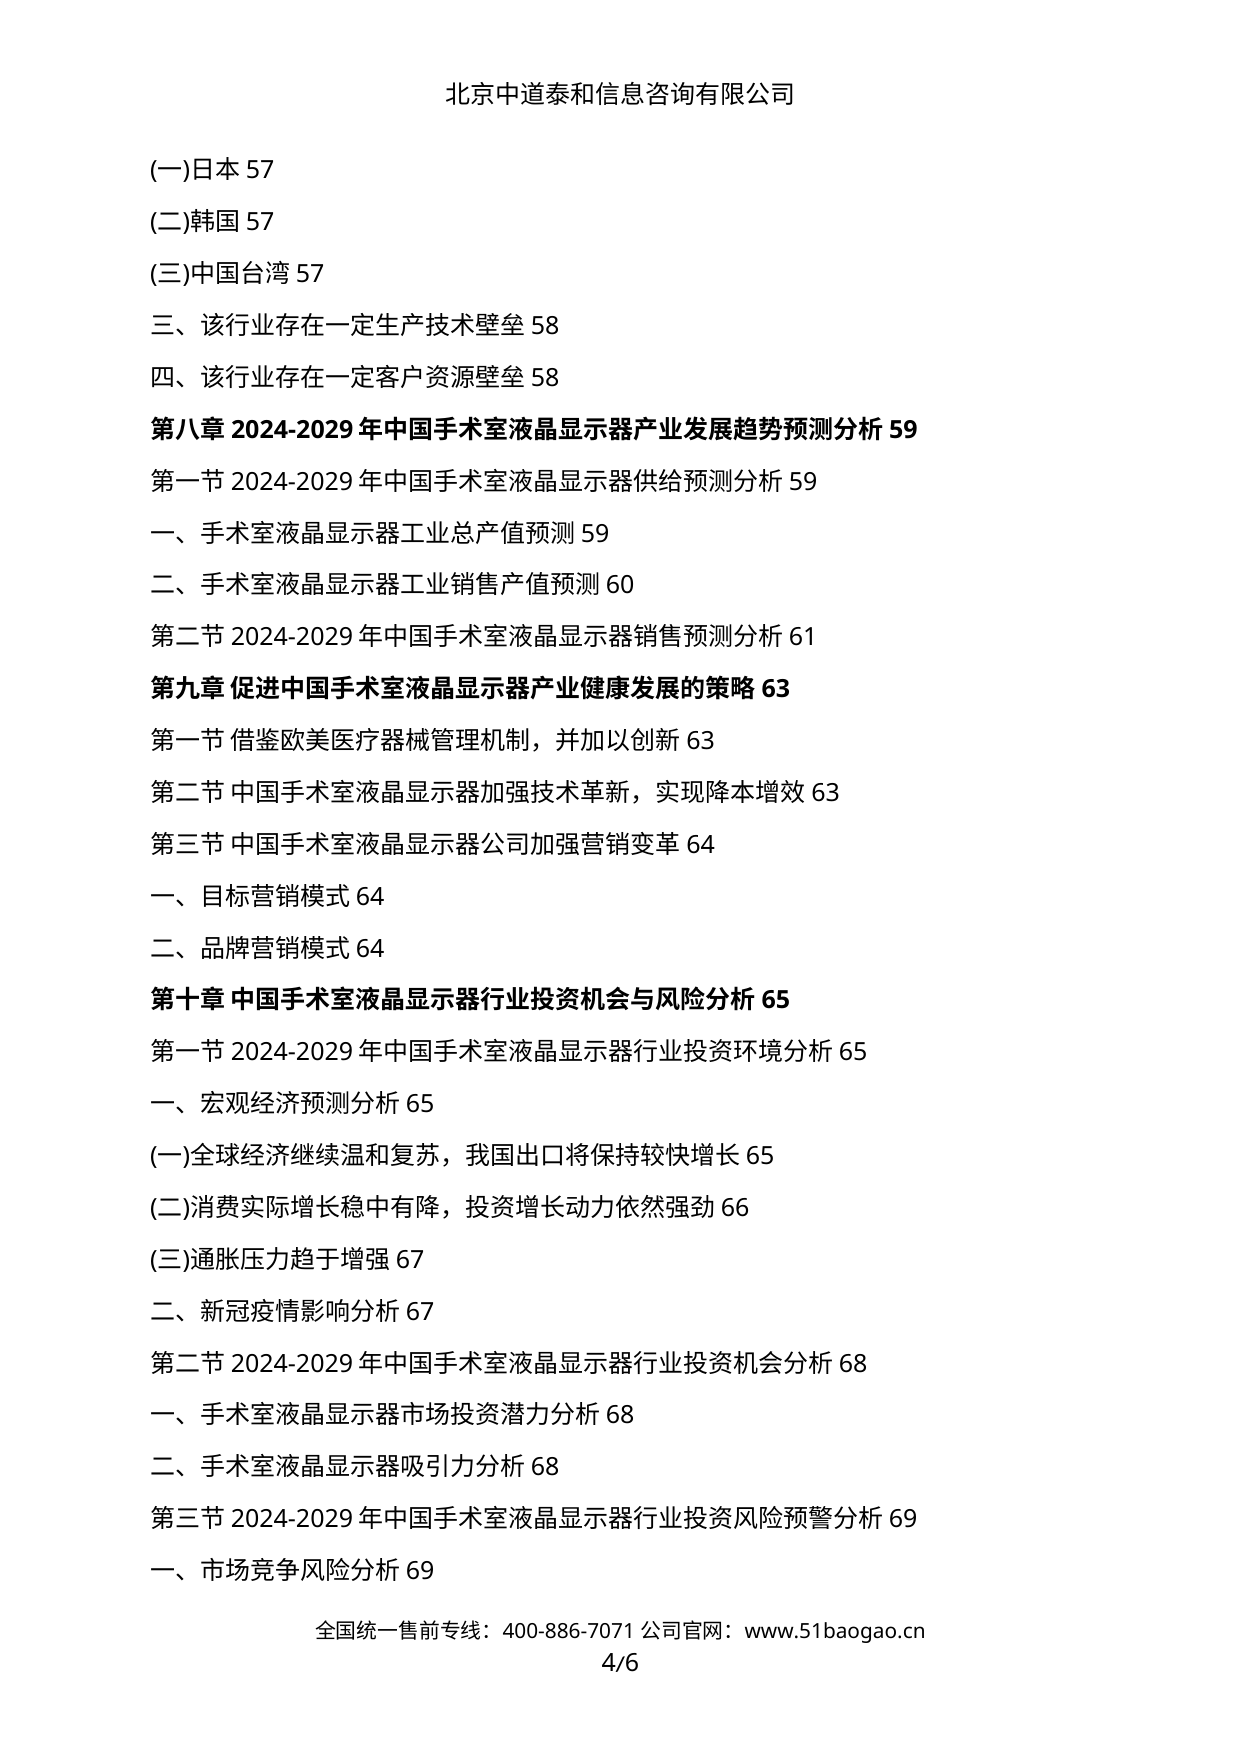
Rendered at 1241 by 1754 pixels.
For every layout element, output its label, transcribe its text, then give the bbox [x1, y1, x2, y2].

text 第二节 中国手术室液晶显示器加强技术革新，实现降本增效 63 [150, 772, 1090, 809]
text (二)消费实际增长稳中有降，投资增长动力依然强劲 66 [150, 1187, 1090, 1224]
text 第二节 2024-2029年中国手术室液晶显示器销售预测分析 61 [150, 617, 1090, 653]
text 第八章 2024-2029年中国手术室液晶显示器产业发展趋势预测分析 59 [150, 409, 1090, 446]
text 第十章 中国手术室液晶显示器行业投资机会与风险分析 65 [150, 980, 1090, 1016]
text 第一节 借鉴欧美医疗器械管理机制，并加以创新 63 [150, 721, 1090, 757]
text 第三节 中国手术室液晶显示器公司加强营销变革 64 [150, 824, 1090, 861]
text 第一节 2024-2029年中国手术室液晶显示器行业投资环境分析 65 [150, 1032, 1090, 1068]
text 一、市场竞争风险分析 69 [150, 1551, 1090, 1587]
text 二、品牌营销模式 64 [150, 928, 1090, 964]
text 一、手术室液晶显示器市场投资潜力分析 68 [150, 1395, 1090, 1431]
text (一)日本 57 [150, 150, 1090, 186]
text 二、手术室液晶显示器吸引力分析 68 [150, 1447, 1090, 1483]
text 第九章 促进中国手术室液晶显示器产业健康发展的策略 63 [150, 669, 1090, 705]
text 二、新冠疫情影响分析 67 [150, 1291, 1090, 1327]
text (三)通胀压力趋于增强 67 [150, 1239, 1090, 1276]
text 一、目标营销模式 64 [150, 876, 1090, 912]
text (三)中国台湾 57 [150, 254, 1090, 290]
text 第一节 2024-2029年中国手术室液晶显示器供给预测分析 59 [150, 461, 1090, 497]
text (二)韩国 57 [150, 202, 1090, 238]
text 第三节 2024-2029年中国手术室液晶显示器行业投资风险预警分析 69 [150, 1499, 1090, 1535]
text 二、手术室液晶显示器工业销售产值预测 60 [150, 565, 1090, 601]
text (一)全球经济继续温和复苏，我国出口将保持较快增长 65 [150, 1136, 1090, 1172]
text 一、手术室液晶显示器工业总产值预测 59 [150, 513, 1090, 549]
text 一、宏观经济预测分析 65 [150, 1084, 1090, 1120]
text 第二节 2024-2029年中国手术室液晶显示器行业投资机会分析 68 [150, 1343, 1090, 1379]
text 四、该行业存在一定客户资源壁垒 58 [150, 357, 1090, 394]
text 三、该行业存在一定生产技术壁垒 58 [150, 306, 1090, 342]
